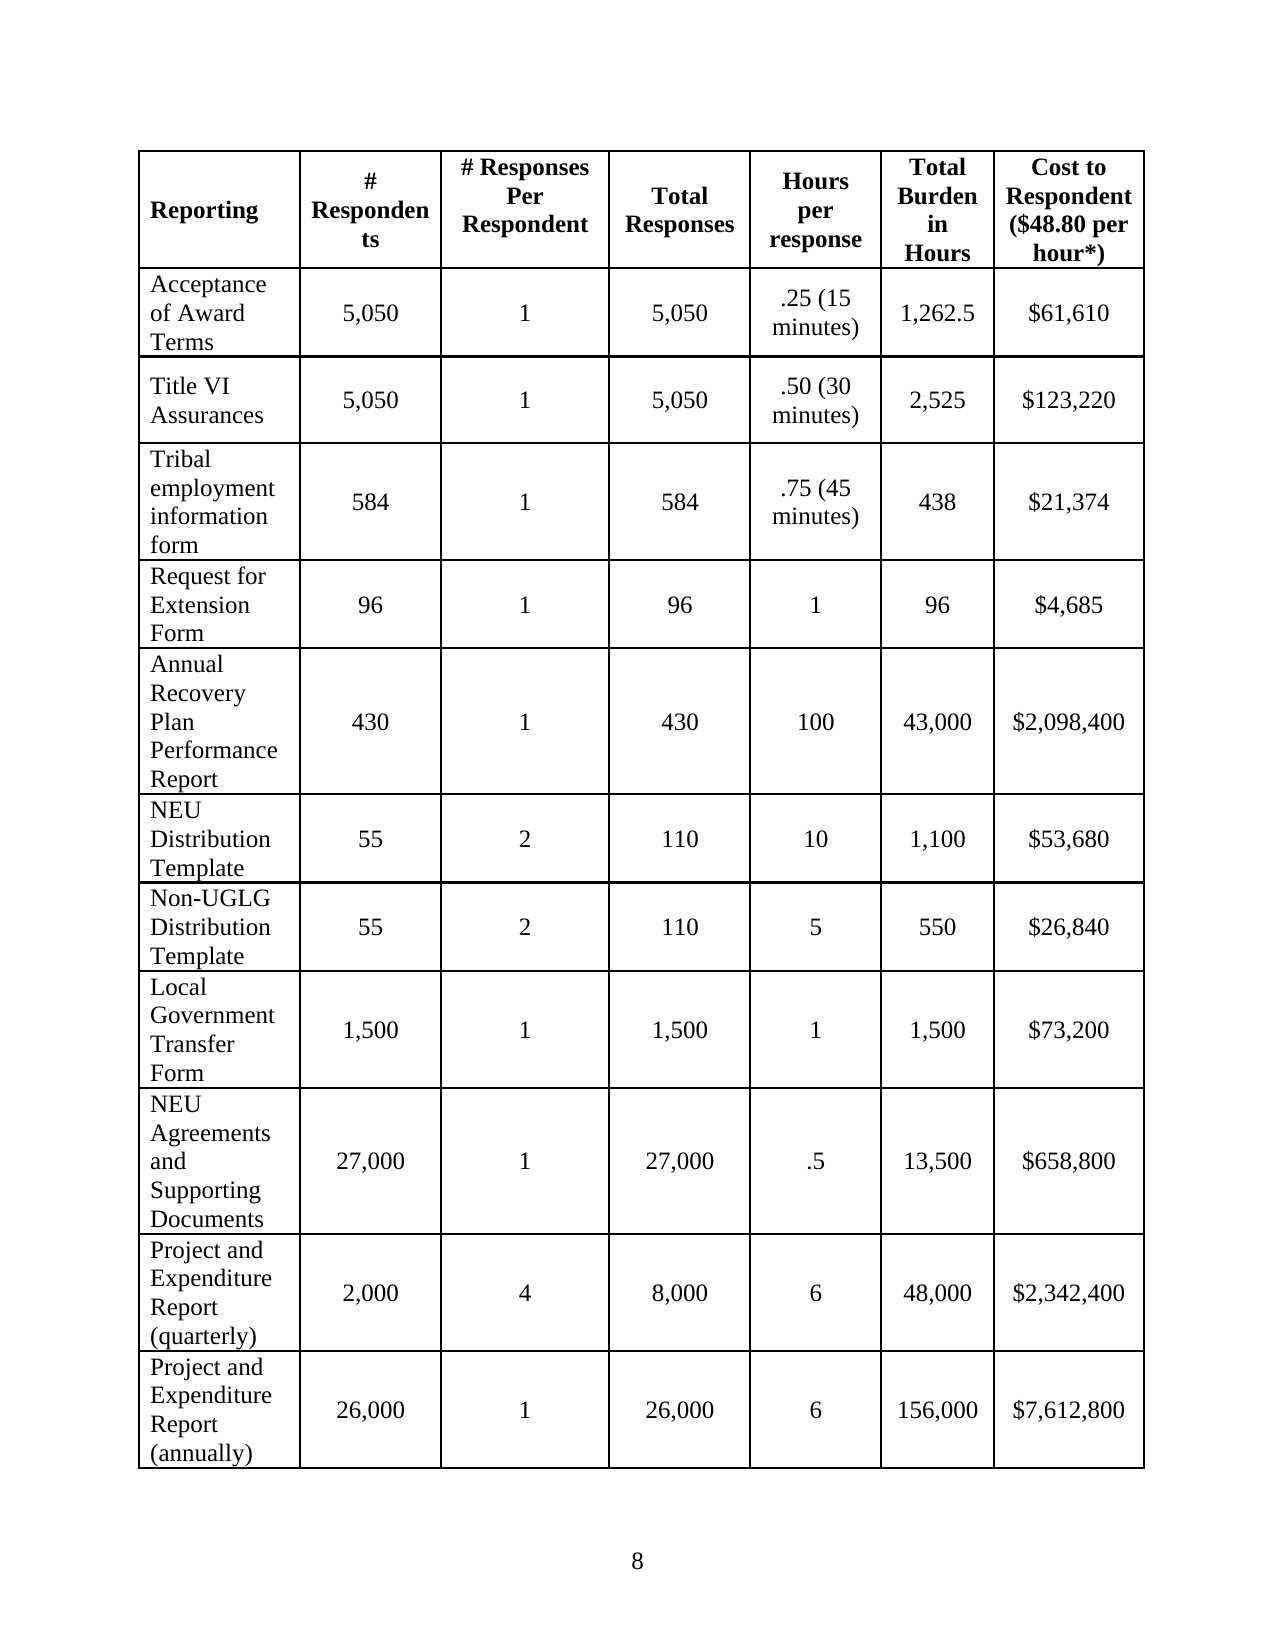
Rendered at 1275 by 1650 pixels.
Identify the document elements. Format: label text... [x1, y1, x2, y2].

table_cell Acceptance of Award Terms [140, 269, 299, 355]
table_cell $658,800 [995, 1089, 1143, 1233]
table_cell Annual Recovery Plan Performance Report [140, 649, 299, 793]
table_cell .75 (45 minutes) [751, 444, 880, 559]
table_cell $21,374 [995, 444, 1143, 559]
table_cell $7,612,800 [995, 1352, 1143, 1467]
table_cell .50 (30 minutes) [751, 358, 880, 442]
table_cell .5 [751, 1089, 880, 1233]
table_header Total Burden in Hours [882, 152, 993, 267]
table_cell 1 [442, 1089, 608, 1233]
table_cell Project and Expenditure Report (annually) [140, 1352, 299, 1467]
table_cell 8,000 [610, 1235, 749, 1350]
table_cell 110 [610, 884, 749, 970]
table_cell Title VI Assurances [140, 358, 299, 442]
table_cell $2,342,400 [995, 1235, 1143, 1350]
table_cell 1,100 [882, 795, 993, 881]
table_cell 1,500 [610, 972, 749, 1087]
table_cell 5,050 [610, 269, 749, 355]
table_cell Project and Expenditure Report (quarterly) [140, 1235, 299, 1350]
table_cell $123,220 [995, 358, 1143, 442]
table_cell 96 [301, 561, 440, 647]
table_cell 5 [751, 884, 880, 970]
table_cell 1 [751, 972, 880, 1087]
table_cell 43,000 [882, 649, 993, 793]
table_cell 438 [882, 444, 993, 559]
table_cell 1 [442, 649, 608, 793]
table_cell 584 [301, 444, 440, 559]
table_cell $2,098,400 [995, 649, 1143, 793]
table_cell 55 [301, 795, 440, 881]
table_cell 2 [442, 795, 608, 881]
table_cell 1 [442, 269, 608, 355]
table_cell 1 [751, 561, 880, 647]
table_cell 26,000 [610, 1352, 749, 1467]
table_cell 13,500 [882, 1089, 993, 1233]
table_cell $4,685 [995, 561, 1143, 647]
table_header # Respondents [301, 152, 440, 267]
table_cell 2,000 [301, 1235, 440, 1350]
table_cell 2,525 [882, 358, 993, 442]
table_cell 1 [442, 972, 608, 1087]
table_cell 1 [442, 358, 608, 442]
table_cell 26,000 [301, 1352, 440, 1467]
table_cell 5,050 [610, 358, 749, 442]
table_cell 2 [442, 884, 608, 970]
table_cell Request for Extension Form [140, 561, 299, 647]
table_cell .25 (15 minutes) [751, 269, 880, 355]
table_cell 5,050 [301, 269, 440, 355]
table_cell $53,680 [995, 795, 1143, 881]
table_cell 48,000 [882, 1235, 993, 1350]
table_cell 1,500 [301, 972, 440, 1087]
table_cell $26,840 [995, 884, 1143, 970]
table_header # Responses Per Respondent [442, 152, 608, 267]
table_cell 430 [301, 649, 440, 793]
table_cell 100 [751, 649, 880, 793]
table_header Total Responses [610, 152, 749, 267]
table_cell Non-UGLG Distribution Template [140, 884, 299, 970]
table_cell 156,000 [882, 1352, 993, 1467]
table_cell 27,000 [301, 1089, 440, 1233]
table_cell NEU Agreements and Supporting Documents [140, 1089, 299, 1233]
table_cell 1 [442, 444, 608, 559]
table_cell Tribal employment information form [140, 444, 299, 559]
table_header Hours per response [751, 152, 880, 267]
table_cell NEU Distribution Template [140, 795, 299, 881]
table_cell 1,262.5 [882, 269, 993, 355]
table_cell $61,610 [995, 269, 1143, 355]
table_cell 584 [610, 444, 749, 559]
table_header Reporting [140, 152, 299, 267]
table_cell 96 [610, 561, 749, 647]
table_header Cost to Respondent ($48.80 per hour*) [995, 152, 1143, 267]
table_cell 10 [751, 795, 880, 881]
table_cell $73,200 [995, 972, 1143, 1087]
table_cell 430 [610, 649, 749, 793]
table_cell 550 [882, 884, 993, 970]
table_cell 6 [751, 1235, 880, 1350]
table_cell 4 [442, 1235, 608, 1350]
table_cell 5,050 [301, 358, 440, 442]
table_cell 55 [301, 884, 440, 970]
table_cell 6 [751, 1352, 880, 1467]
table_cell 110 [610, 795, 749, 881]
table_cell 1 [442, 561, 608, 647]
table_cell 96 [882, 561, 993, 647]
table_cell 1,500 [882, 972, 993, 1087]
table_cell 1 [442, 1352, 608, 1467]
table_cell Local Government Transfer Form [140, 972, 299, 1087]
table_cell 27,000 [610, 1089, 749, 1233]
